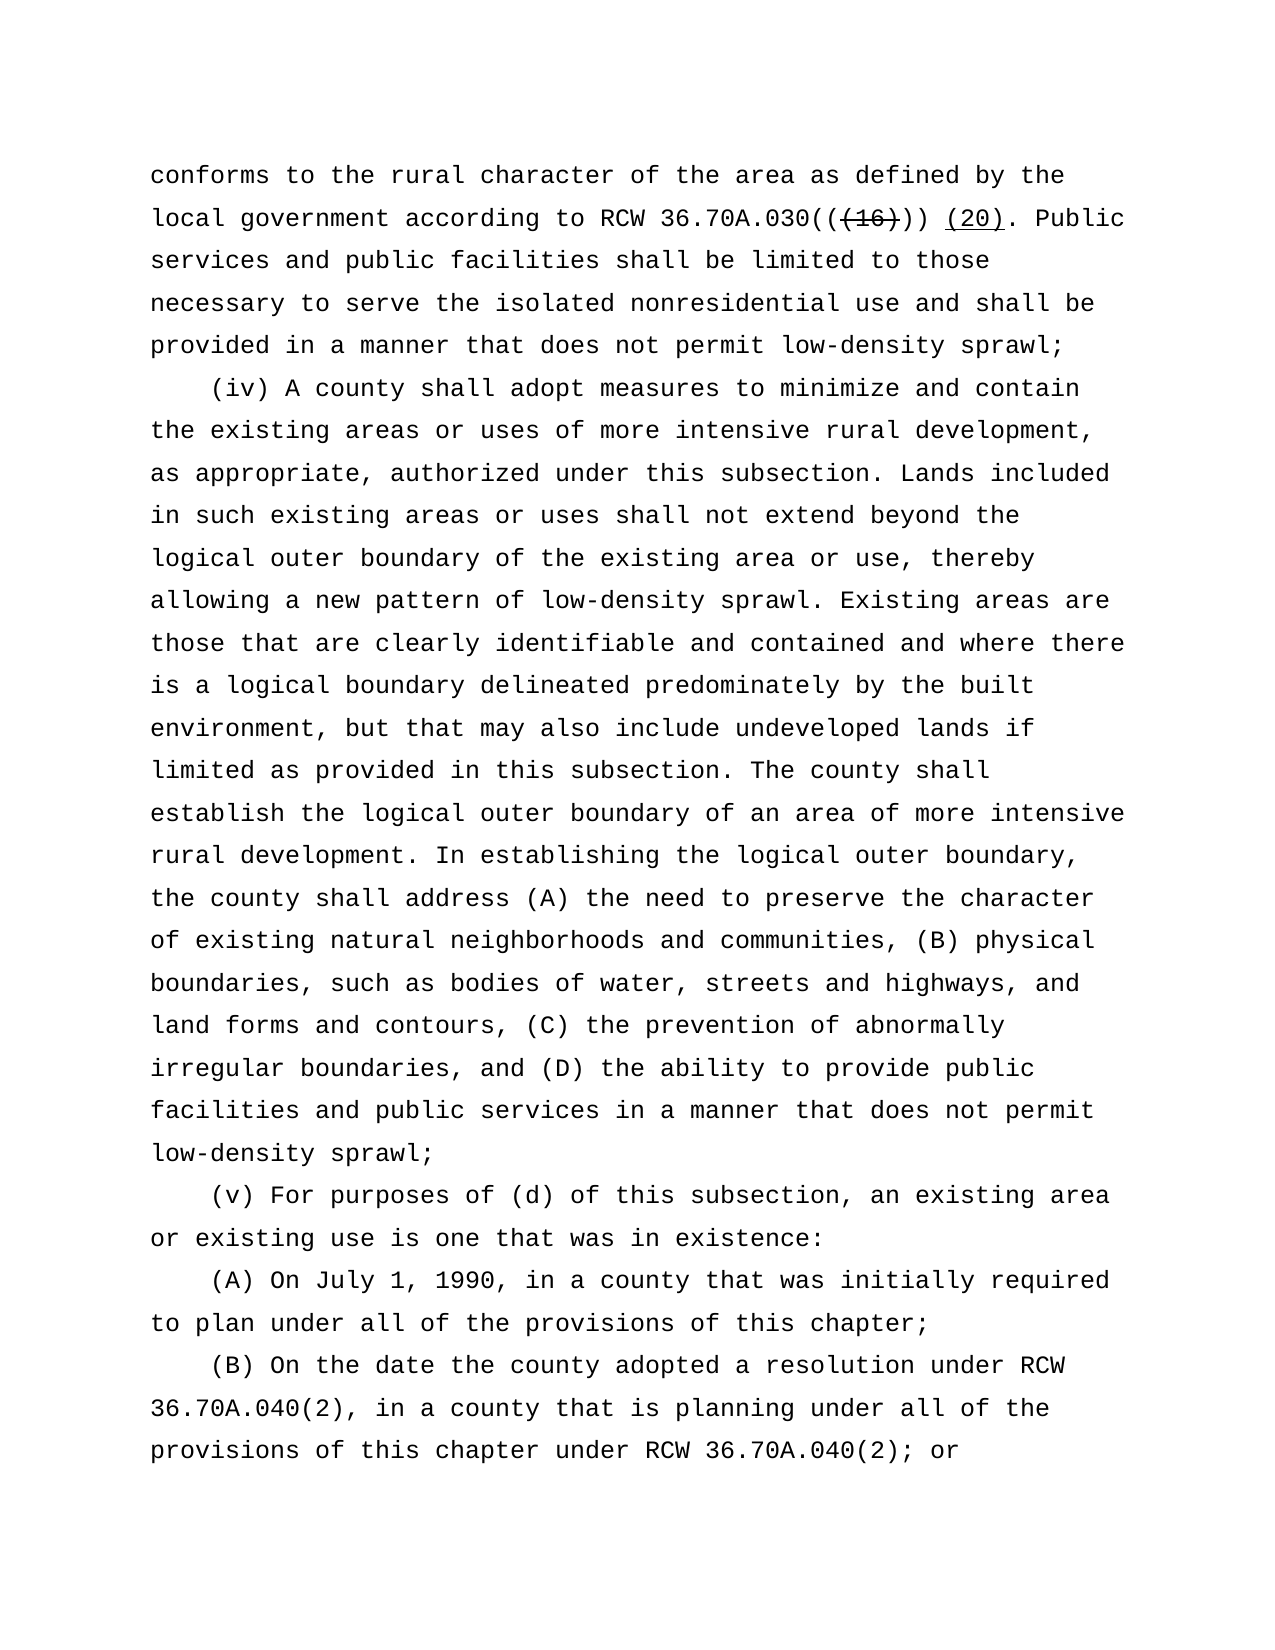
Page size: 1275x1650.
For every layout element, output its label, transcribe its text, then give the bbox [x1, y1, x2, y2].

text (iv) A county shall adopt measures to minimize and contain the existing areas or uses of more intensive rural development, as appropriate, authorized under this subsection. Lands included in such existing areas or uses shall not extend beyond the logical outer boundary of the existing area or use, thereby allowing a new pattern of low-density sprawl. Existing areas are those that are clearly identifiable and contained and where there is a logical boundary delineated predominately by the built environment, but that may also include undeveloped lands if limited as provided in this subsection. The county shall establish the logical outer boundary of an area of more intensive rural development. In establishing the logical outer boundary, the county shall address (A) the need to preserve the character of existing natural neighborhoods and communities, (B) physical boundaries, such as bodies of water, streets and highways, and land forms and contours, (C) the prevention of abnormally irregular boundaries, and (D) the ability to provide public facilities and public services in a manner that does not permit low-density sprawl; [150, 362, 1125, 1170]
text (B) On the date the county adopted a resolution under RCW 36.70A.040(2), in a county that is planning under all of the provisions of this chapter under RCW 36.70A.040(2); or [150, 1340, 1125, 1467]
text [150, 150, 1125, 362]
text (v) For purposes of (d) of this subsection, an existing area or existing use is one that was in existence: [150, 1170, 1125, 1255]
text (A) On July 1, 1990, in a county that was initially required to plan under all of the provisions of this chapter; [150, 1255, 1125, 1340]
